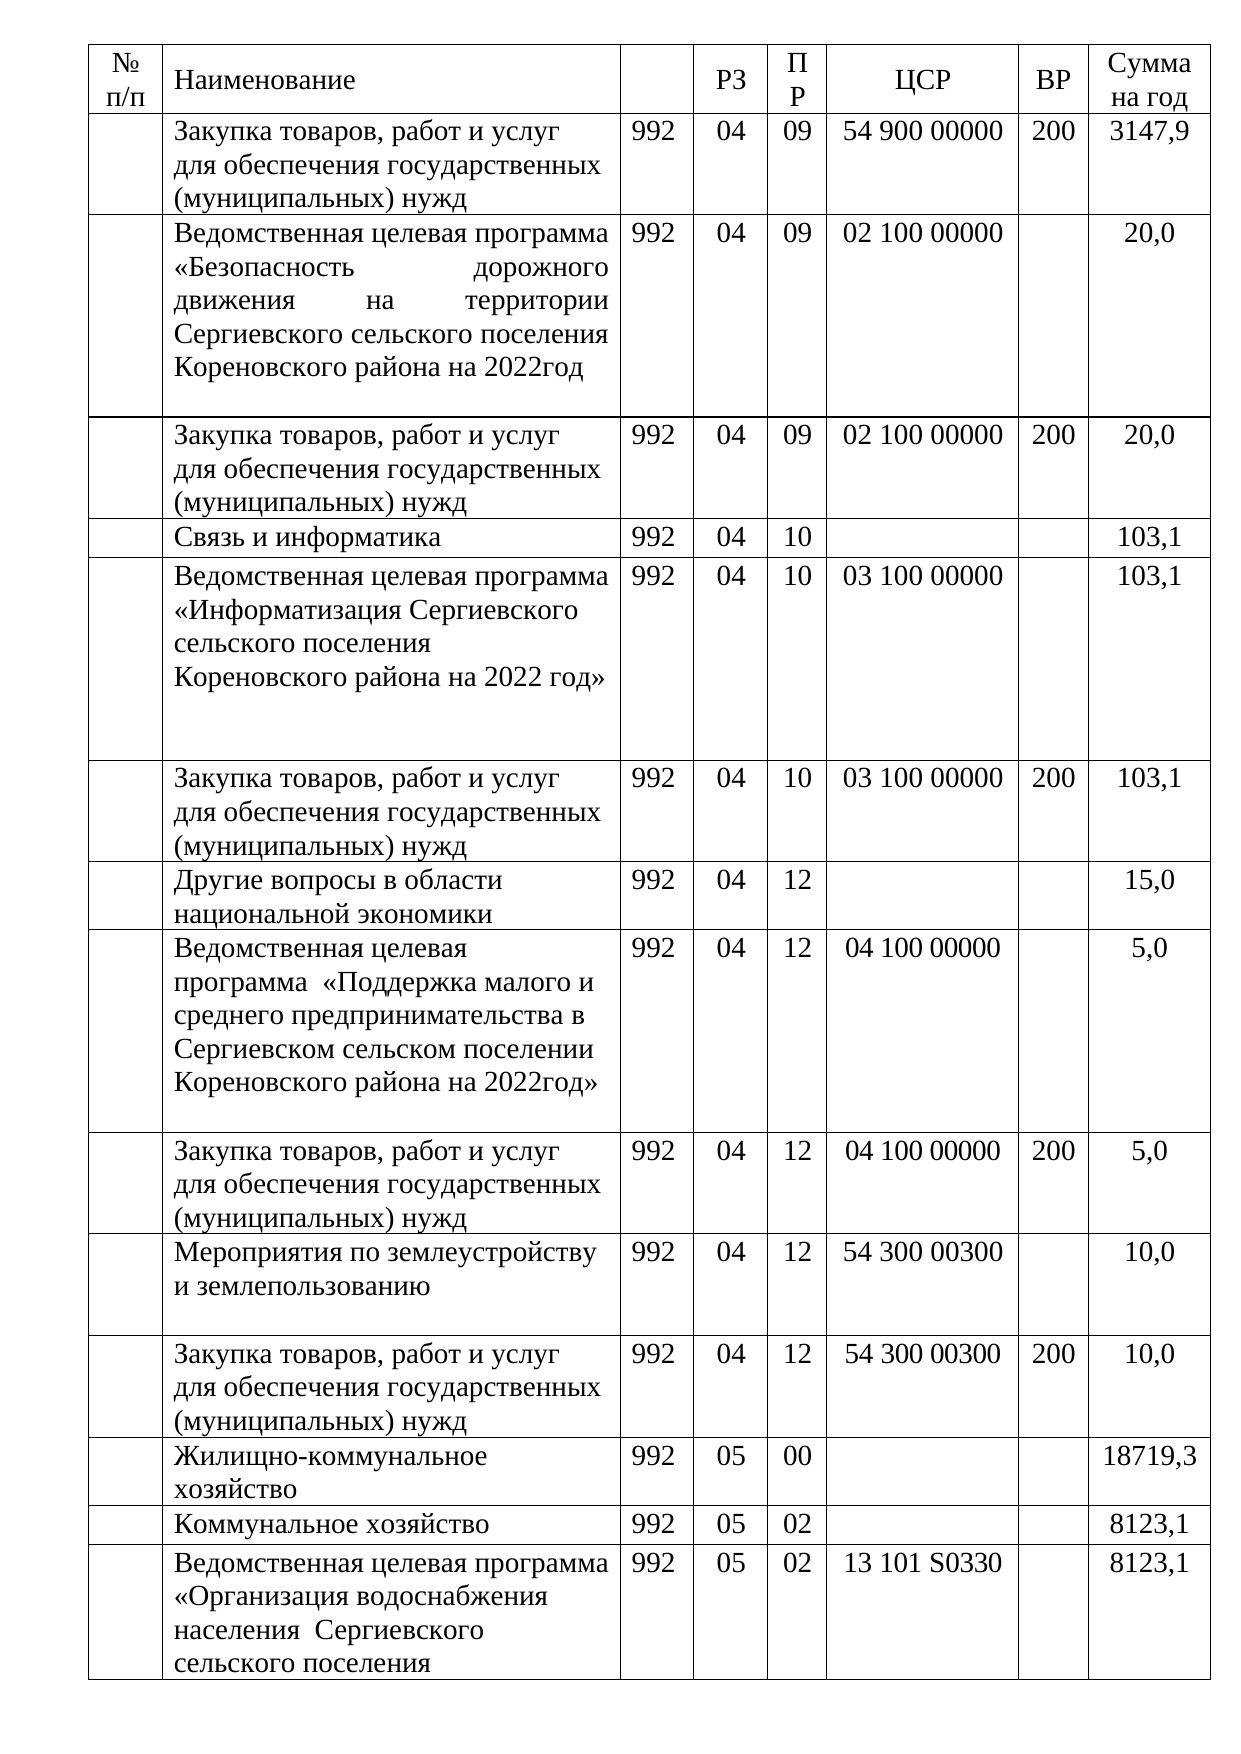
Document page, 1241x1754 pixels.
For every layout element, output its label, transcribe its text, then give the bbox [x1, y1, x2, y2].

table_cell [89, 519, 162, 557]
table_cell 20,0 [1089, 215, 1210, 416]
table_header ЦСР [827, 45, 1018, 112]
table_cell 12 [768, 1133, 826, 1233]
table_cell 12 [768, 1234, 826, 1335]
table_cell 992 [621, 1438, 693, 1505]
table_cell 200 [1019, 1133, 1088, 1233]
table_cell 54 300 00300 [827, 1336, 1018, 1437]
table_cell 992 [621, 1545, 693, 1679]
table_cell 15,0 [1089, 862, 1210, 929]
table_cell [89, 761, 162, 861]
table_cell 992 [621, 1506, 693, 1544]
table_cell [827, 862, 1018, 929]
table_cell Закупка товаров, работ и услуг для обеспечения государственных (муниципальных) нужд [163, 1336, 620, 1437]
table_cell [89, 1133, 162, 1233]
table_cell 200 [1019, 114, 1088, 214]
table_cell 04 [694, 418, 767, 518]
table_cell 04 [694, 558, 767, 759]
table_cell 8123,1 [1089, 1506, 1210, 1544]
table_cell [1019, 1545, 1088, 1679]
table_cell [89, 930, 162, 1132]
table_cell 200 [1019, 1336, 1088, 1437]
table_cell Связь и информатика [163, 519, 620, 557]
table_cell 04 [694, 862, 767, 929]
table_cell Жилищно-коммунальное хозяйство [163, 1438, 620, 1505]
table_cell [163, 1545, 620, 1679]
table_cell Закупка товаров, работ и услуг для обеспечения государственных (муниципальных) нужд [163, 1133, 620, 1233]
table_cell Закупка товаров, работ и услуг для обеспечения государственных (муниципальных) нужд [163, 418, 620, 518]
table_cell [89, 1336, 162, 1437]
table_cell 103,1 [1089, 519, 1210, 557]
table_cell 02 [768, 1545, 826, 1679]
table_cell 992 [621, 114, 693, 214]
table_cell 992 [621, 1234, 693, 1335]
table_cell 09 [768, 114, 826, 214]
table_cell Закупка товаров, работ и услуг для обеспечения государственных (муниципальных) нужд [163, 761, 620, 861]
table_cell 02 [768, 1506, 826, 1544]
table_cell 103,1 [1089, 558, 1210, 759]
table_cell 992 [621, 1336, 693, 1437]
table_cell 5,0 [1089, 1133, 1210, 1233]
table_cell 18719,3 [1089, 1438, 1210, 1505]
table_cell [89, 558, 162, 759]
table_cell 03 100 00000 [827, 558, 1018, 759]
table_cell [1019, 1506, 1088, 1544]
table_cell [89, 215, 162, 416]
table_cell 992 [621, 1133, 693, 1233]
table_cell Закупка товаров, работ и услуг для обеспечения государственных (муниципальных) нужд [163, 114, 620, 214]
table_cell 04 [694, 519, 767, 557]
table_cell Мероприятия по землеустройству и землепользованию [163, 1234, 620, 1335]
table_header Сумма на год [1089, 45, 1210, 112]
table_cell [89, 862, 162, 929]
table_header ВР [1019, 45, 1088, 112]
table_cell 09 [768, 215, 826, 416]
table_cell Ведомственная целевая программа «Безопасность дорожного движения на территории Сергиевского сельского поселения Кореновского района на 2022год [163, 215, 620, 416]
table_cell 05 [694, 1545, 767, 1679]
table_cell 10,0 [1089, 1336, 1210, 1437]
table_cell 10 [768, 558, 826, 759]
table_cell Ведомственная целевая программа «Поддержка малого и среднего предпринимательства в Сергиевском сельском поселении Кореновского района на 2022год» [163, 930, 620, 1132]
table_cell 05 [694, 1438, 767, 1505]
table_cell 20,0 [1089, 418, 1210, 518]
table_cell 992 [621, 519, 693, 557]
table_cell 04 [694, 1336, 767, 1437]
table_cell [1019, 215, 1088, 416]
table_cell 13 101 S0330 [827, 1545, 1018, 1679]
table_cell 04 [694, 215, 767, 416]
table_cell 5,0 [1089, 930, 1210, 1132]
table_cell 200 [1019, 761, 1088, 861]
table_cell [1019, 862, 1088, 929]
table_cell Коммунальное хозяйство [163, 1506, 620, 1544]
table_cell 3147,9 [1089, 114, 1210, 214]
table_cell 992 [621, 862, 693, 929]
table_cell 00 [768, 1438, 826, 1505]
table_cell [89, 418, 162, 518]
table_header РЗ [694, 45, 767, 112]
table_cell 10,0 [1089, 1234, 1210, 1335]
table_cell 09 [768, 418, 826, 518]
table_cell [89, 1438, 162, 1505]
table_cell 04 100 00000 [827, 930, 1018, 1132]
table_cell [827, 1438, 1018, 1505]
table_cell 12 [768, 862, 826, 929]
table_cell 12 [768, 1336, 826, 1437]
table_cell 04 [694, 1133, 767, 1233]
table_header ПР [768, 45, 826, 112]
table_cell [1019, 558, 1088, 759]
table_cell Ведомственная целевая программа «Информатизация Сергиевского сельского поселения Кореновского района на 2022 год» [163, 558, 620, 759]
table_cell 992 [621, 558, 693, 759]
table_cell 04 [694, 1234, 767, 1335]
table_cell [89, 1545, 162, 1679]
table_cell 200 [1019, 418, 1088, 518]
table_header № п/п [89, 45, 162, 112]
table_cell [89, 1234, 162, 1335]
table_header [621, 45, 693, 112]
table_cell 12 [768, 930, 826, 1132]
table_cell 04 [694, 114, 767, 214]
table_cell 54 300 00300 [827, 1234, 1018, 1335]
table_cell [827, 1506, 1018, 1544]
table_cell 04 [694, 930, 767, 1132]
table_cell 04 [694, 761, 767, 861]
table_cell 10 [768, 761, 826, 861]
table_cell 103,1 [1089, 761, 1210, 861]
table_cell [89, 1506, 162, 1544]
table_cell 54 900 00000 [827, 114, 1018, 214]
table_cell 992 [621, 418, 693, 518]
table_cell [1019, 519, 1088, 557]
table_header Наименование [163, 45, 620, 112]
table_cell [1019, 1234, 1088, 1335]
table_cell 992 [621, 930, 693, 1132]
table_cell 992 [621, 215, 693, 416]
table_cell [1019, 930, 1088, 1132]
table_cell 8123,1 [1089, 1545, 1210, 1679]
table_cell 05 [694, 1506, 767, 1544]
table_cell 02 100 00000 [827, 215, 1018, 416]
table_cell 02 100 00000 [827, 418, 1018, 518]
table_cell [89, 114, 162, 214]
table_cell 10 [768, 519, 826, 557]
table_cell [1019, 1438, 1088, 1505]
table_cell 03 100 00000 [827, 761, 1018, 861]
table_cell 992 [621, 761, 693, 861]
table_cell [827, 519, 1018, 557]
table_cell 04 100 00000 [827, 1133, 1018, 1233]
table_cell Другие вопросы в области национальной экономики [163, 862, 620, 929]
